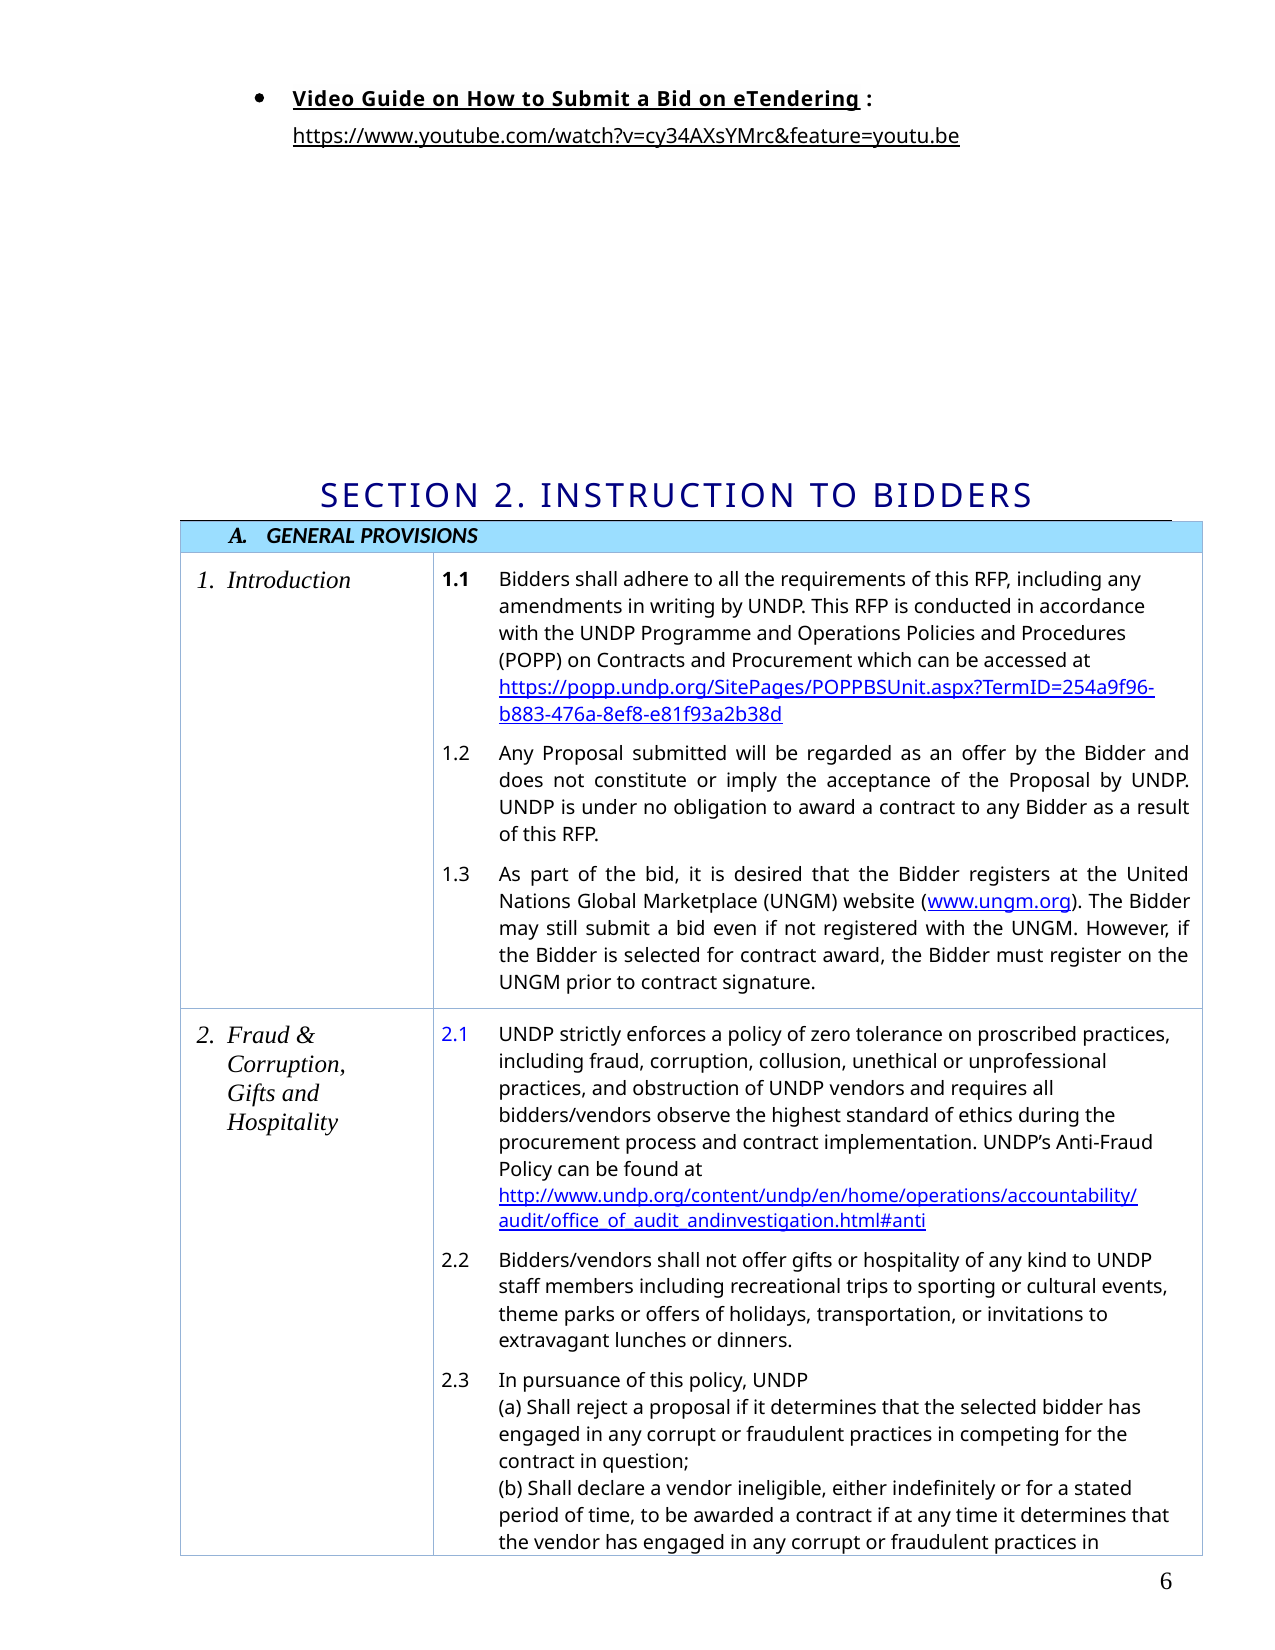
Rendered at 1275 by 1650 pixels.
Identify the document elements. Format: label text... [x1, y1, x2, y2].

subtitle Section 2. Instruction to Bidders [180, 472, 1172, 520]
table_header GENERAL PROVISIONS [181, 522, 1202, 552]
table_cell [434, 1009, 1202, 1555]
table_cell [181, 1009, 433, 1555]
list Video Guide on How to Submit a Bid on eTendering : https://www.youtube.com/watch?v=cy34AXsYMrc&feature=youtu.be [255, 84, 1172, 150]
table_cell Bidders shall adhere to all the requirements of this RFP, including any amendments in writing by UNDP. This RFP is conducted in accordance with the UNDP Programme and Operations Policies and Procedures (POPP) on Contracts and Procurement which can be accessed at https://popp.undp.org/SitePages/POPPBSUnit.aspx?TermID=254a9f96-b883-476a-8ef8-e81f93a2b38d Any Proposal submitted will be regarded as an offer by the Bidder and does not constitute or imply the acceptance of the Proposal by UNDP. UNDP is under no obligation to award a contract to any Bidder as a result of this RFP. As part of the bid, it is desired that the Bidder registers at the United Nations Global Marketplace (UNGM) website (www.ungm.org). The Bidder may still submit a bid even if not registered with the UNGM. However, if the Bidder is selected for contract award, the Bidder must register on the UNGM prior to contract signature. [434, 553, 1202, 1007]
table_cell Introduction [181, 553, 433, 1007]
